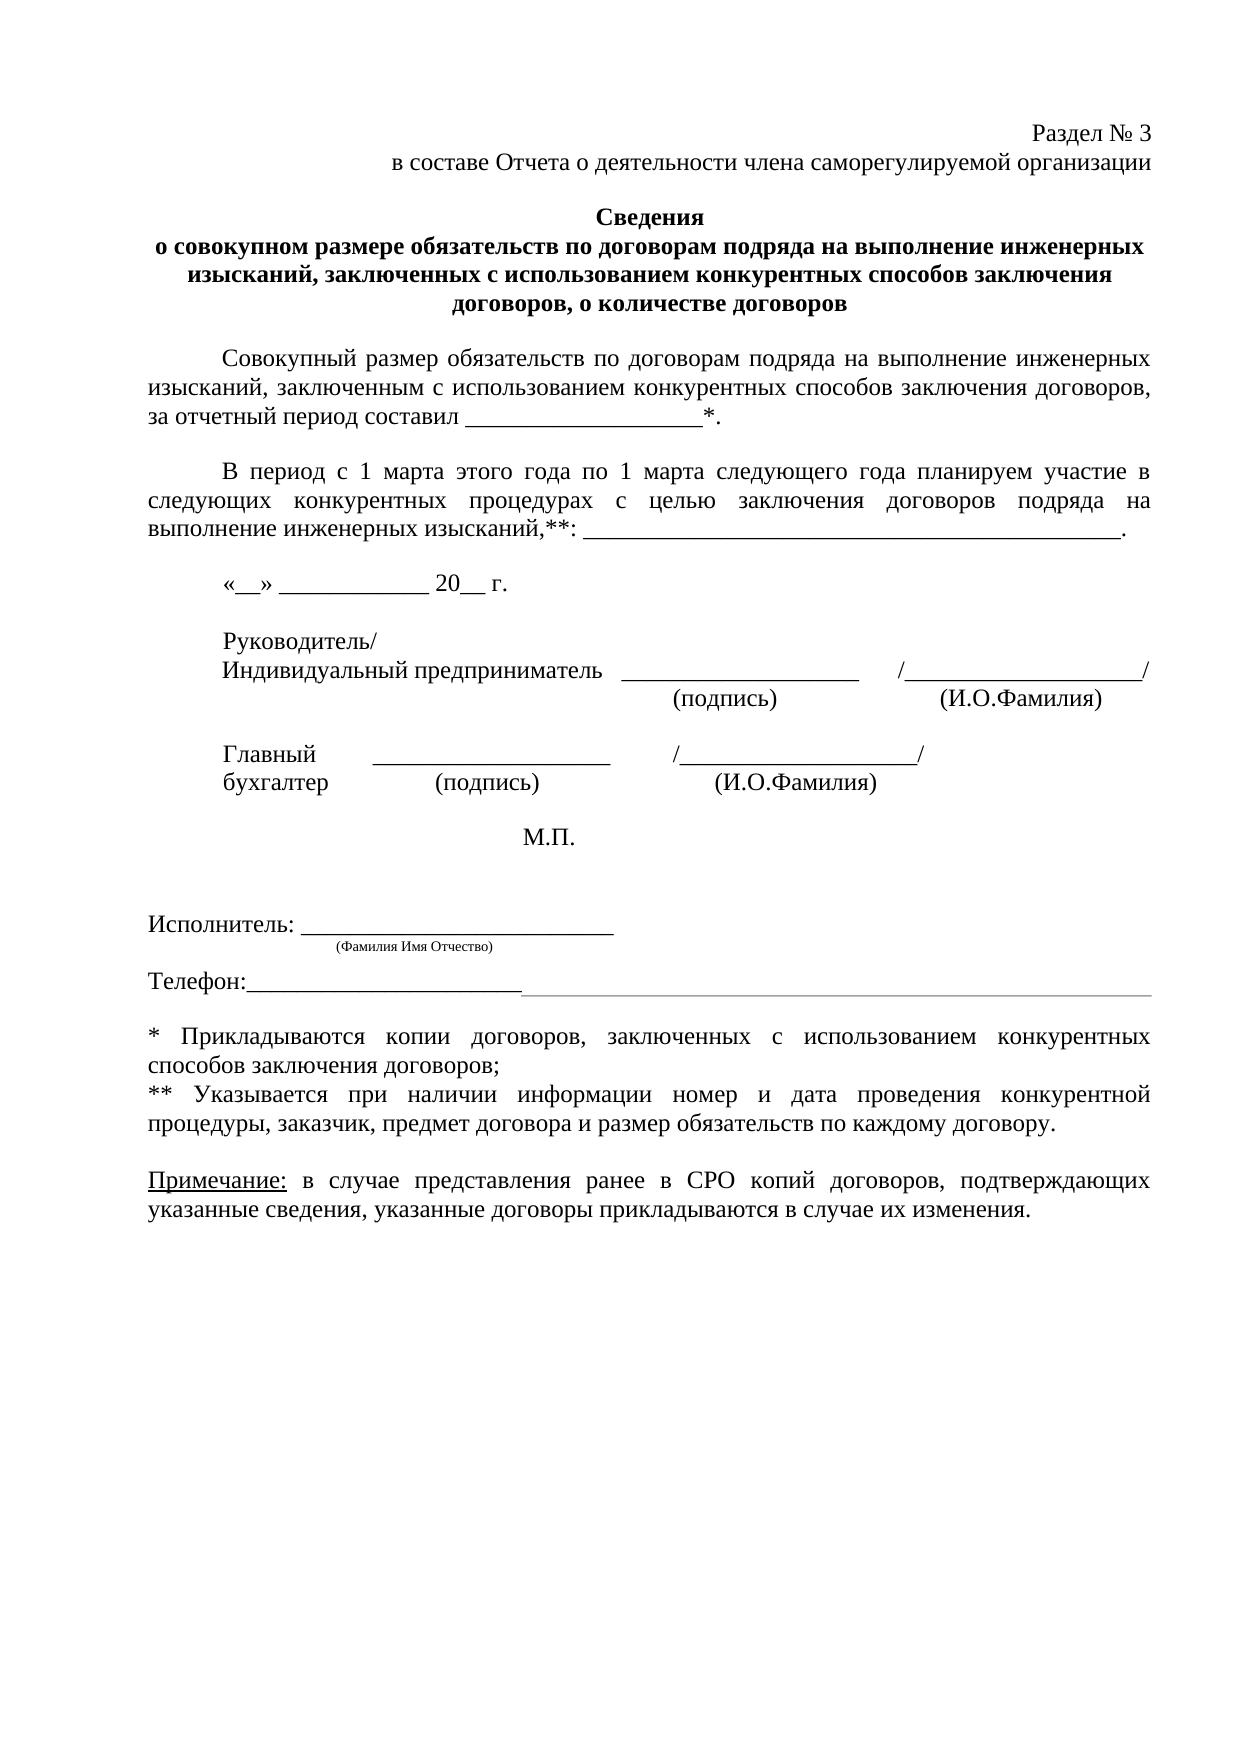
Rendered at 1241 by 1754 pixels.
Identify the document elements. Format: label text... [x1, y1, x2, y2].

text Совокупный размер обязательств по договорам подряда на выполнение инженерных изысканий, заключенным с использованием конкурентных способов заключения договоров, за отчетный период составил ___________________*. [148, 343, 1152, 429]
text Сведения [148, 202, 1152, 231]
text «__» ____________ 20__ г. [148, 568, 1152, 597]
text Раздел № 3 [148, 118, 1152, 147]
text о совокупном размере обязательств по договорам подряда на выполнение инженерных изысканий, заключенных с использованием конкурентных способов заключения договоров, о количестве договоров [148, 231, 1152, 317]
text Руководитель/ [148, 626, 1152, 655]
text (Фамилия Имя Отчество) [148, 937, 1152, 966]
text В период с 1 марта этого года по 1 марта следующего года планируем участие в следующих конкурентных процедурах с целью заключения договоров подряда на выполнение инженерных изысканий,**: ___________________________________________. [148, 456, 1152, 542]
text М.П. [448, 822, 1152, 851]
text ** Указывается при наличии информации номер и дата проведения конкурентной процедуры, заказчик, предмет договора и размер обязательств по каждому договору. [148, 1079, 1152, 1136]
text Телефон:______________________ [148, 966, 1152, 995]
text Главный ___________________ /___________________/ [148, 739, 1152, 767]
text (подпись) (И.О.Фамилия) [148, 683, 1152, 712]
text Исполнитель: _________________________ [148, 909, 1152, 937]
text * Прикладываются копии договоров, заключенных с использованием конкурентных способов заключения договоров; [148, 1021, 1152, 1079]
text бухгалтер (подпись) (И.О.Фамилия) [148, 767, 1152, 796]
text в составе Отчета о деятельности члена саморегулируемой организации [148, 147, 1152, 176]
text Индивидуальный предприниматель ___________________ /___________________/ [148, 655, 1152, 683]
text Примечание: в случае представления ранее в СРО копий договоров, подтверждающих указанные сведения, указанные договоры прикладываются в случае их изменения. [148, 1165, 1152, 1223]
